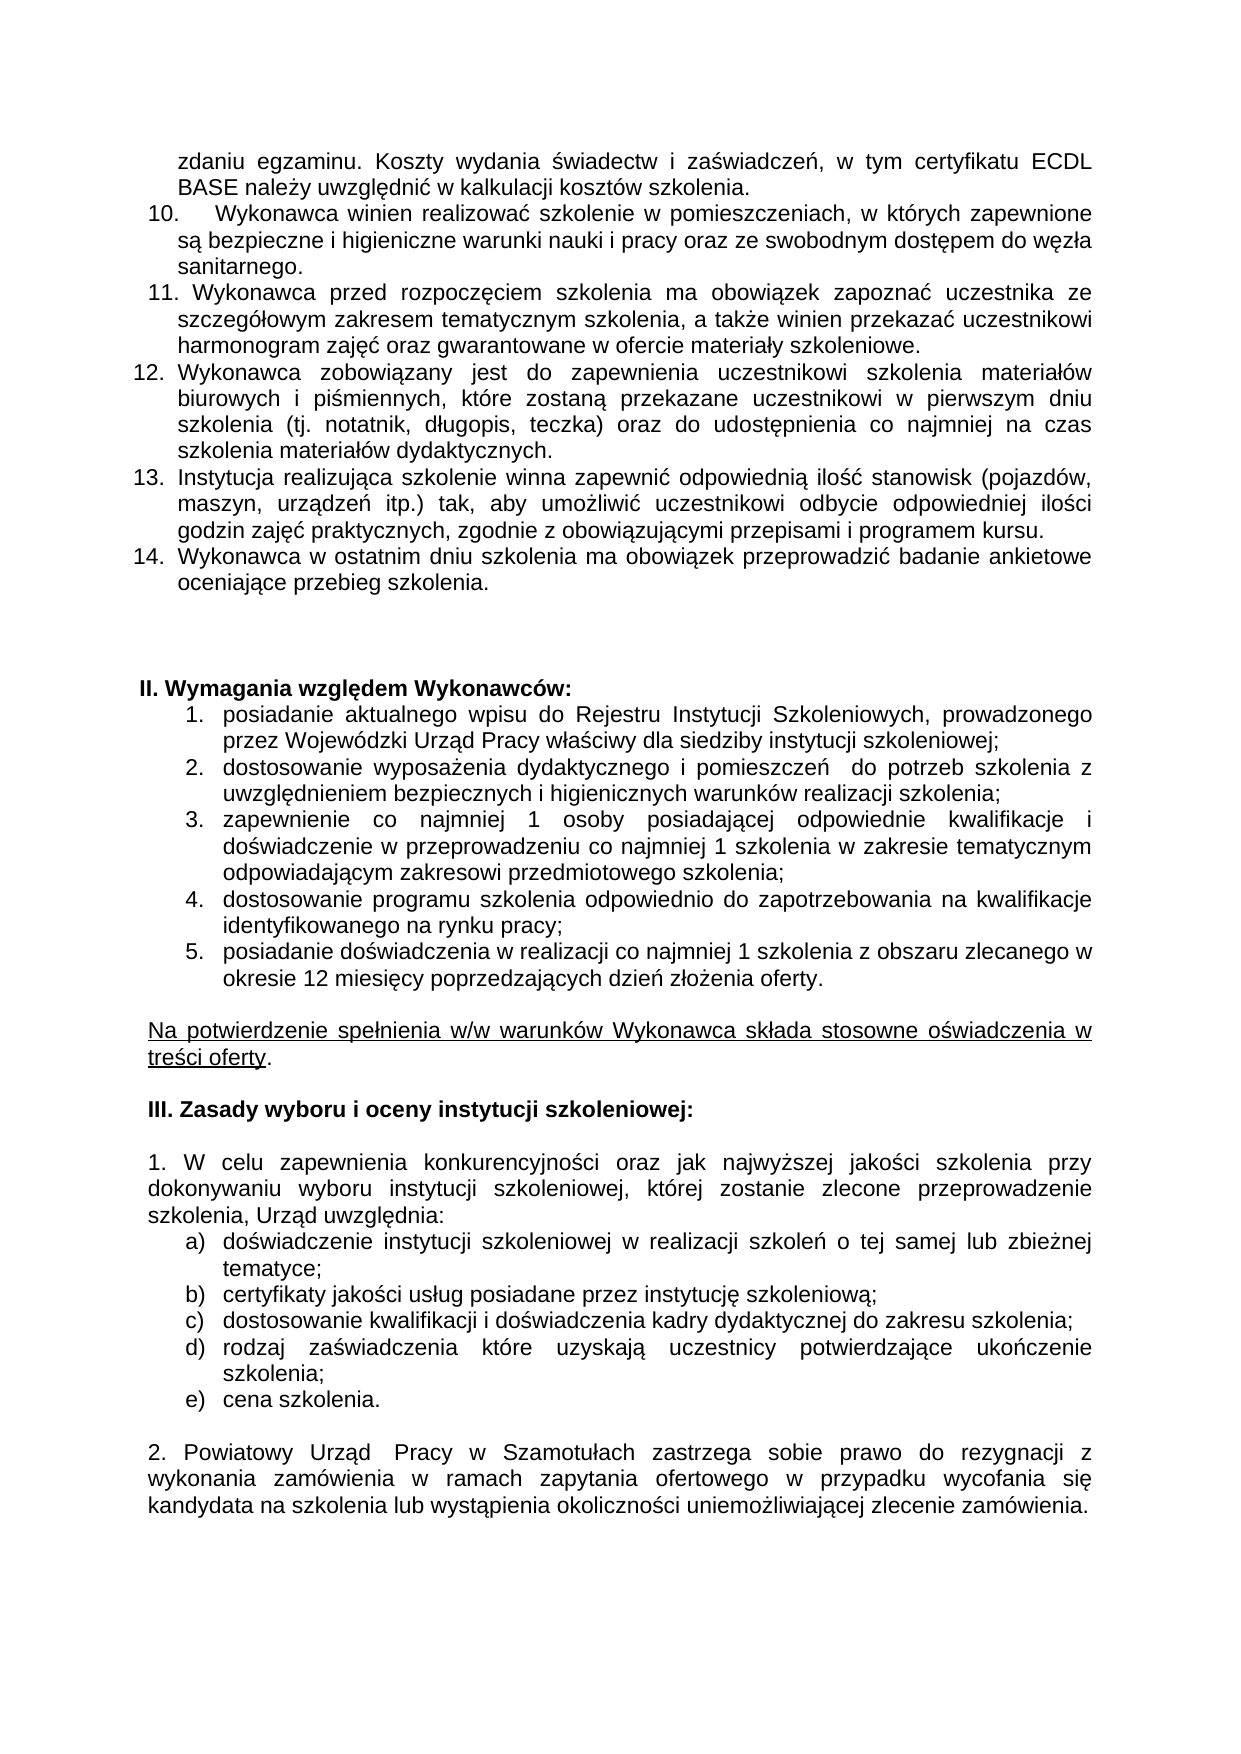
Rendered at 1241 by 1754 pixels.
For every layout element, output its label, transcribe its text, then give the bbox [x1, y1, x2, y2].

list certyfikaty jakości usług posiadane przez instytucję szkoleniową; [185, 1281, 1093, 1307]
list Instytucja realizująca szkolenie winna zapewnić odpowiednią ilość stanowisk (pojazdów, maszyn, urządzeń itp.) tak, aby umożliwić uczestnikowi odbycie odpowiedniej ilości godzin zajęć praktycznych, zgodnie z obowiązującymi przepisami i programem kursu. [133, 464, 1093, 543]
list Wykonawca winien realizować szkolenie w pomieszczeniach, w których zapewnione są bezpieczne i higieniczne warunki nauki i pracy oraz ze swobodnym dostępem do węzła sanitarnego. [148, 200, 1093, 279]
text Na potwierdzenie spełnienia w/w warunków Wykonawca składa stosowne oświadczenia w treści oferty. [148, 1017, 1093, 1070]
list posiadanie aktualnego wpisu do Rejestru Instytucji Szkoleniowych, prowadzonego przez Wojewódzki Urząd Pracy właściwy dla siedziby instytucji szkoleniowej; [185, 701, 1093, 754]
text 1. W celu zapewnienia konkurencyjności oraz jak najwyższej jakości szkolenia przy dokonywaniu wyboru instytucji szkoleniowej, której zostanie zlecone przeprowadzenie szkolenia, Urząd uwzględnia: [148, 1123, 1093, 1228]
list dostosowanie wyposażenia dydaktycznego i pomieszczeń do potrzeb szkolenia z uwzględnieniem bezpiecznych i higienicznych warunków realizacji szkolenia; [185, 754, 1093, 806]
list dostosowanie kwalifikacji i doświadczenia kadry dydaktycznej do zakresu szkolenia; [185, 1307, 1093, 1333]
list doświadczenie instytucji szkoleniowej w realizacji szkoleń o tej samej lub zbieżnej tematyce; [185, 1228, 1093, 1281]
list cena szkolenia. [185, 1386, 1093, 1413]
text 2. Powiatowy Urząd Pracy w Szamotułach zastrzega sobie prawo do rezygnacji z wykonania zamówienia w ramach zapytania ofertowego w przypadku wycofania się kandydata na szkolenia lub wystąpienia okoliczności uniemożliwiającej zlecenie zamówienia. [148, 1439, 1093, 1518]
text III. Zasady wyboru i oceny instytucji szkoleniowej: [148, 1096, 1093, 1123]
list dostosowanie programu szkolenia odpowiednio do zapotrzebowania na kwalifikacje identyfikowanego na rynku pracy; [185, 886, 1093, 938]
list Wykonawca zobowiązany jest do zapewnienia uczestnikowi szkolenia materiałów biurowych i piśmiennych, które zostaną przekazane uczestnikowi w pierwszym dniu szkolenia (tj. notatnik, długopis, teczka) oraz do udostępnienia co najmniej na czas szkolenia materiałów dydaktycznych. [133, 358, 1093, 464]
list Wykonawca w ostatnim dniu szkolenia ma obowiązek przeprowadzić badanie ankietowe oceniające przebieg szkolenia. [133, 543, 1093, 596]
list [148, 148, 1093, 200]
text II. Wymagania względem Wykonawców: [133, 675, 1093, 701]
list rodzaj zaświadczenia które uzyskają uczestnicy potwierdzające ukończenie szkolenia; [185, 1333, 1093, 1386]
list zapewnienie co najmniej 1 osoby posiadającej odpowiednie kwalifikacje i doświadczenie w przeprowadzeniu co najmniej 1 szkolenia w zakresie tematycznym odpowiadającym zakresowi przedmiotowego szkolenia; [185, 806, 1093, 886]
list Wykonawca przed rozpoczęciem szkolenia ma obowiązek zapoznać uczestnika ze szczegółowym zakresem tematycznym szkolenia, a także winien przekazać uczestnikowi harmonogram zajęć oraz gwarantowane w ofercie materiały szkoleniowe. [148, 279, 1093, 358]
list posiadanie doświadczenia w realizacji co najmniej 1 szkolenia z obszaru zlecanego w okresie 12 miesięcy poprzedzających dzień złożenia oferty. [185, 938, 1093, 991]
